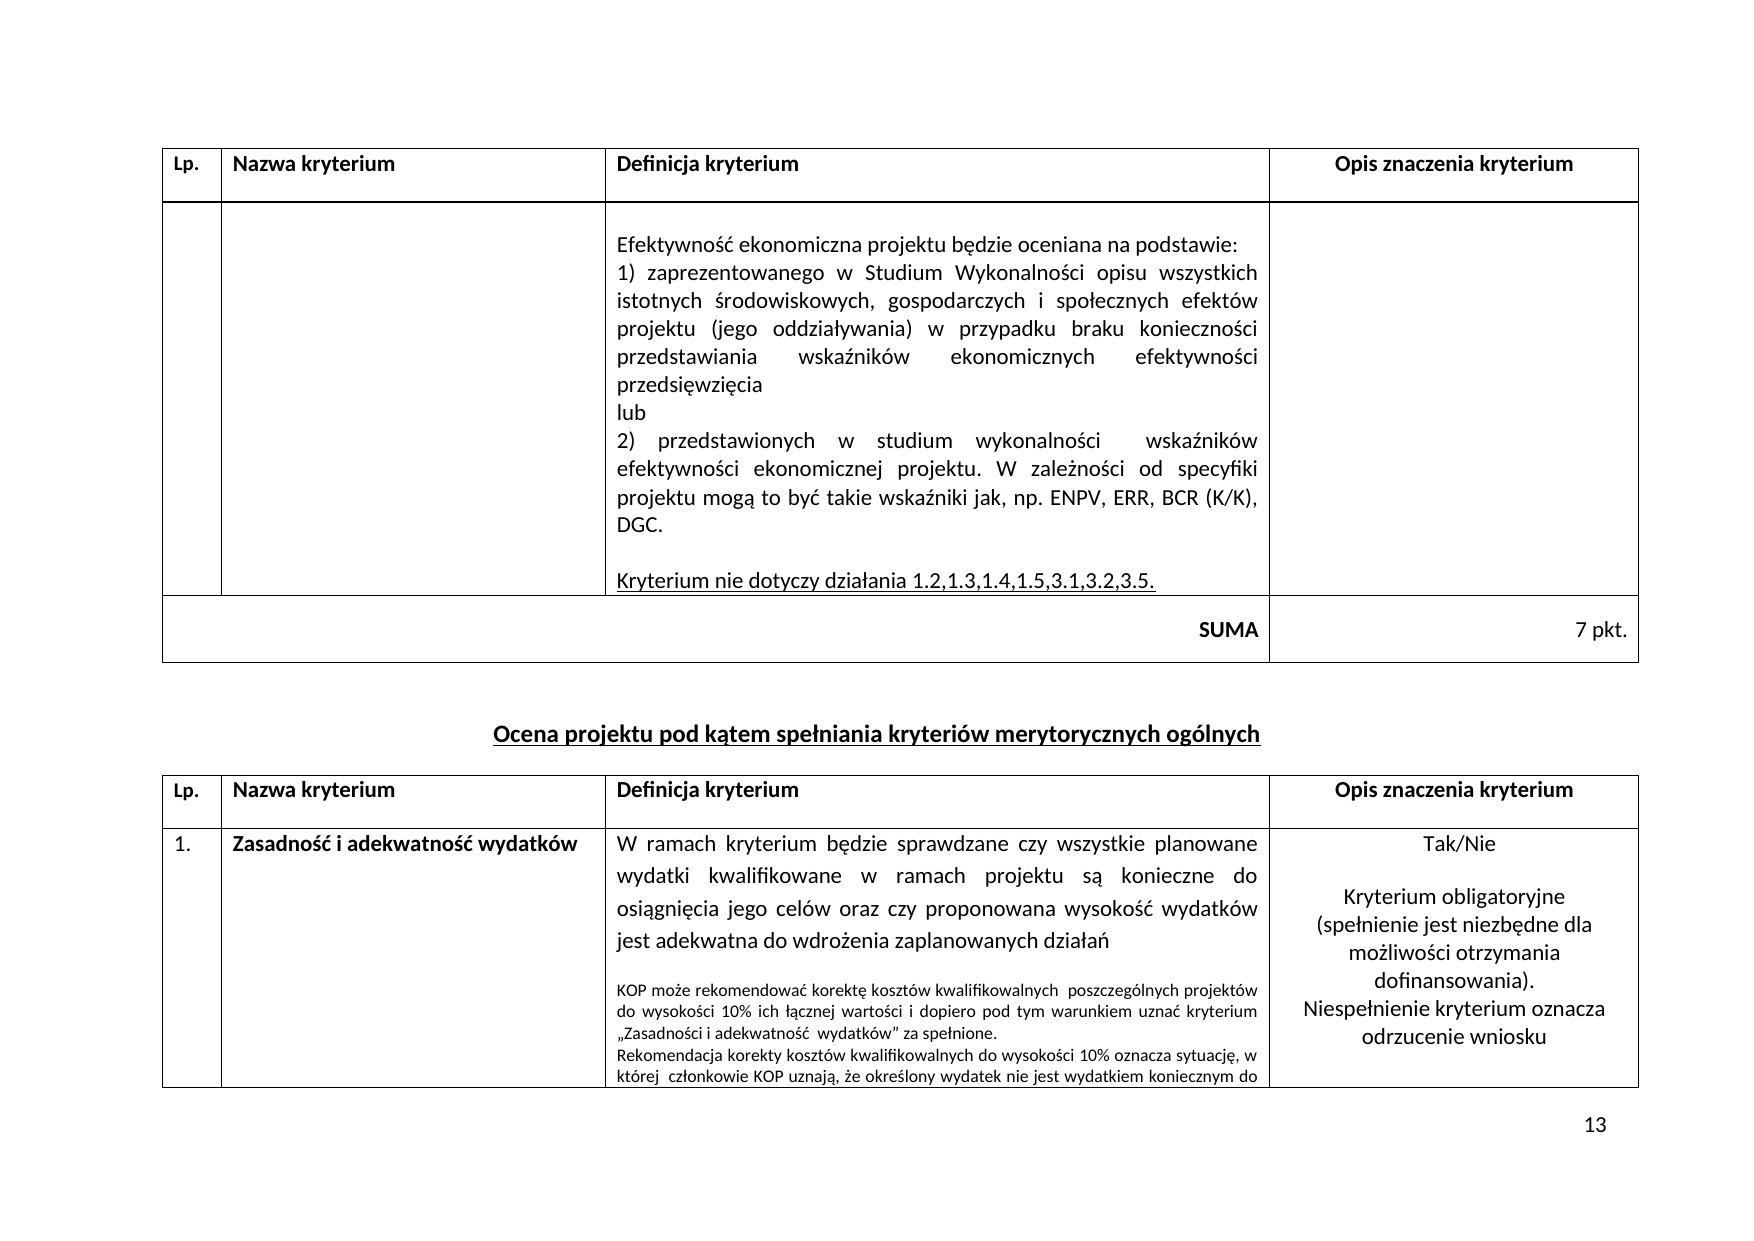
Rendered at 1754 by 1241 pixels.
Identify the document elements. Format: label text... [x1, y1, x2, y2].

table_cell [1270, 203, 1638, 595]
table_cell 6. [163, 203, 221, 595]
table_header Nazwa kryterium [222, 776, 605, 828]
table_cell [1270, 829, 1638, 1087]
table_header Definicja kryterium [606, 149, 1269, 201]
table_cell Zasadność i adekwatność wydatków [222, 829, 605, 1087]
table_cell SUMA [163, 596, 1269, 662]
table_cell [606, 203, 1269, 595]
text Ocena projektu pod kątem spełniania kryteriów merytorycznych ogólnych [148, 719, 1606, 749]
table_header Definicja kryterium [606, 776, 1269, 828]
table_header Opis znaczenia kryterium [1270, 776, 1638, 828]
table_cell 7 pkt. [1270, 596, 1638, 662]
table_header Lp. [163, 776, 221, 828]
table_header Nazwa kryterium [222, 149, 605, 201]
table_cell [222, 203, 605, 595]
table_header Opis znaczenia kryterium [1270, 149, 1638, 201]
table_header Lp. [163, 149, 221, 201]
table_cell 1. [163, 829, 221, 1087]
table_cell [606, 829, 1269, 1087]
